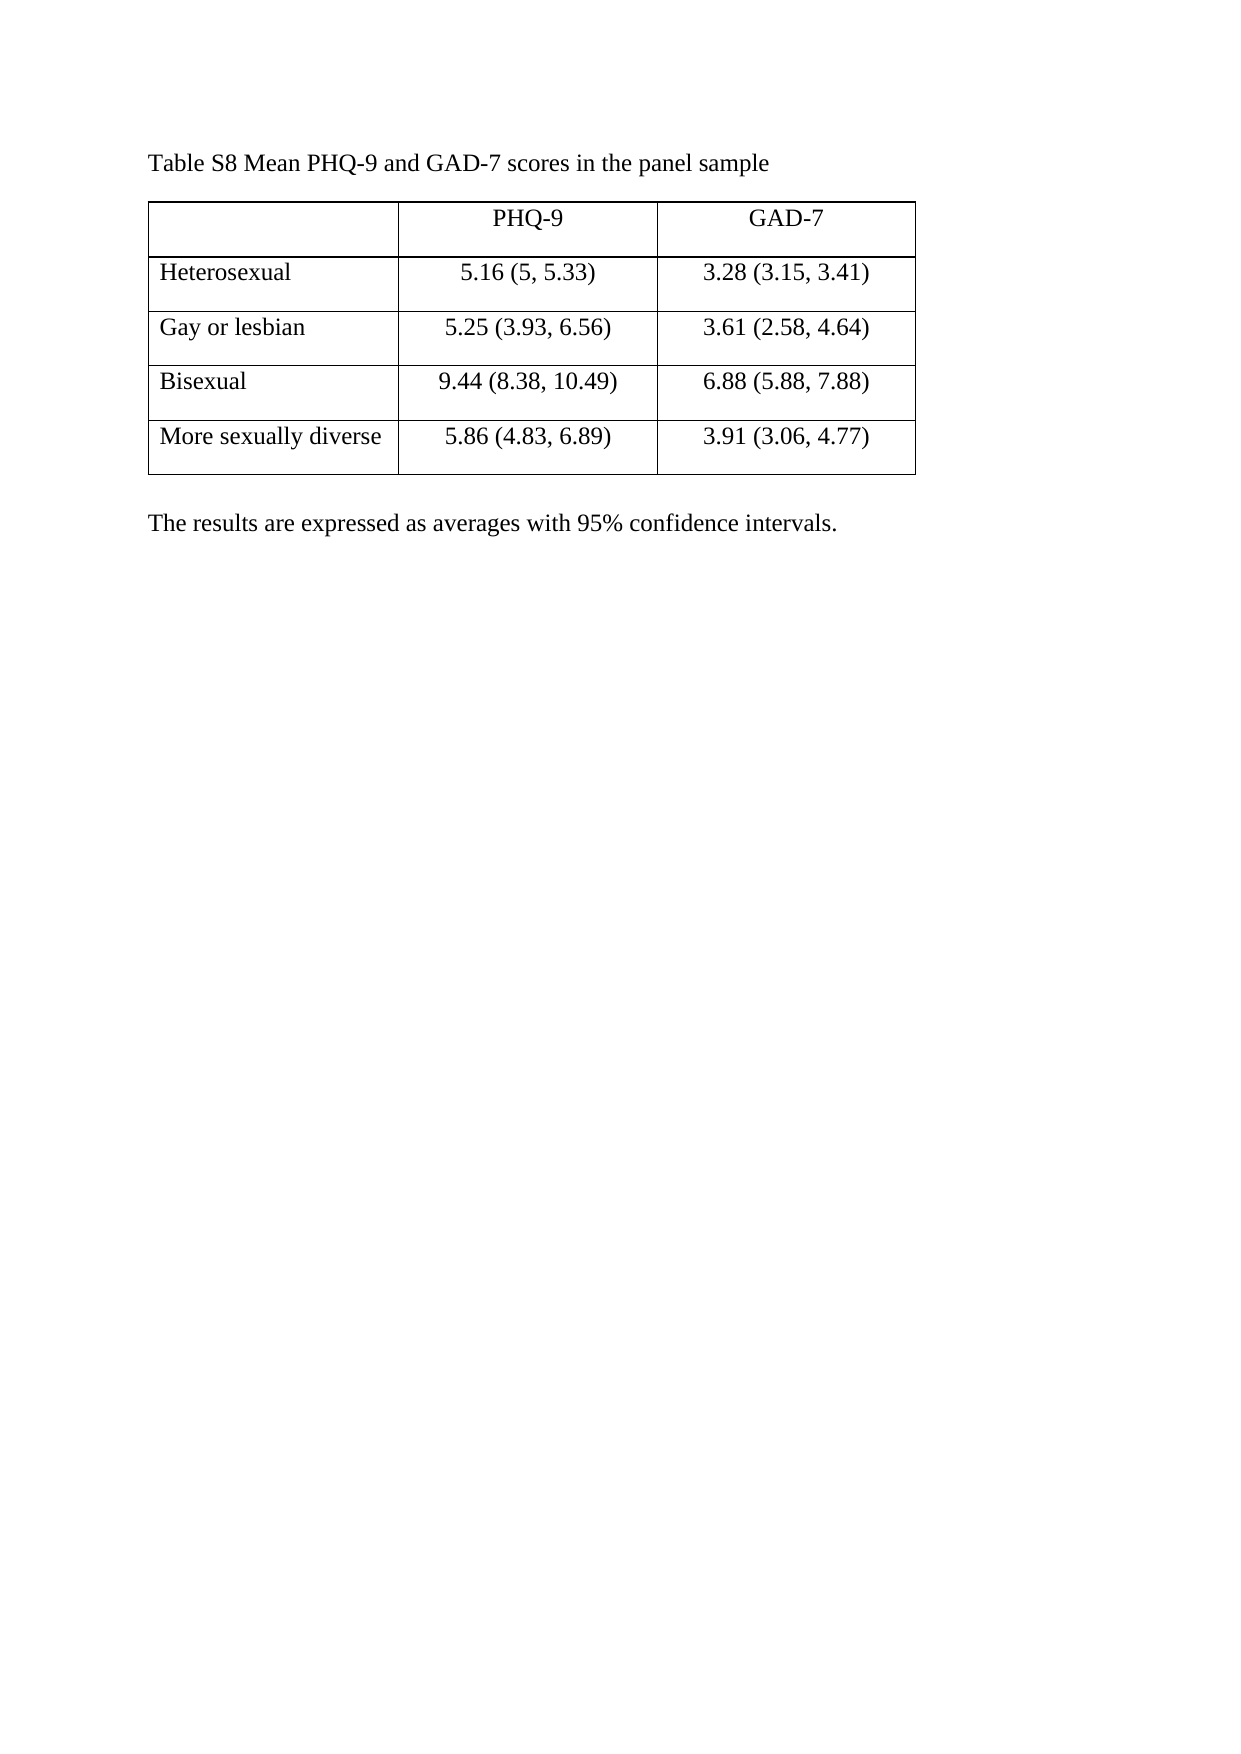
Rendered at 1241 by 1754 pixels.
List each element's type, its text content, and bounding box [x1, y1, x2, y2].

table_cell Heterosexual [149, 258, 398, 311]
table_cell 5.16 (5, 5.33) [399, 258, 657, 311]
table_cell 6.88 (5.88, 7.88) [658, 366, 915, 420]
table_cell 5.25 (3.93, 6.56) [399, 312, 657, 365]
table_header GAD-7 [658, 203, 915, 256]
table_cell 5.86 (4.83, 6.89) [399, 421, 657, 474]
table_header [149, 203, 398, 256]
table_cell 3.61 (2.58, 4.64) [658, 312, 915, 365]
text The results are expressed as averages with 95% confidence intervals. [148, 508, 1093, 537]
text Table S8 Mean PHQ-9 and GAD-7 scores in the panel sample [148, 148, 1093, 176]
table_cell 9.44 (8.38, 10.49) [399, 366, 657, 420]
table_cell 3.28 (3.15, 3.41) [658, 258, 915, 311]
table_cell 3.91 (3.06, 4.77) [658, 421, 915, 474]
table_cell More sexually diverse [149, 421, 398, 474]
table_cell Bisexual [149, 366, 398, 420]
table_cell Gay or lesbian [149, 312, 398, 365]
table_header PHQ-9 [399, 203, 657, 256]
